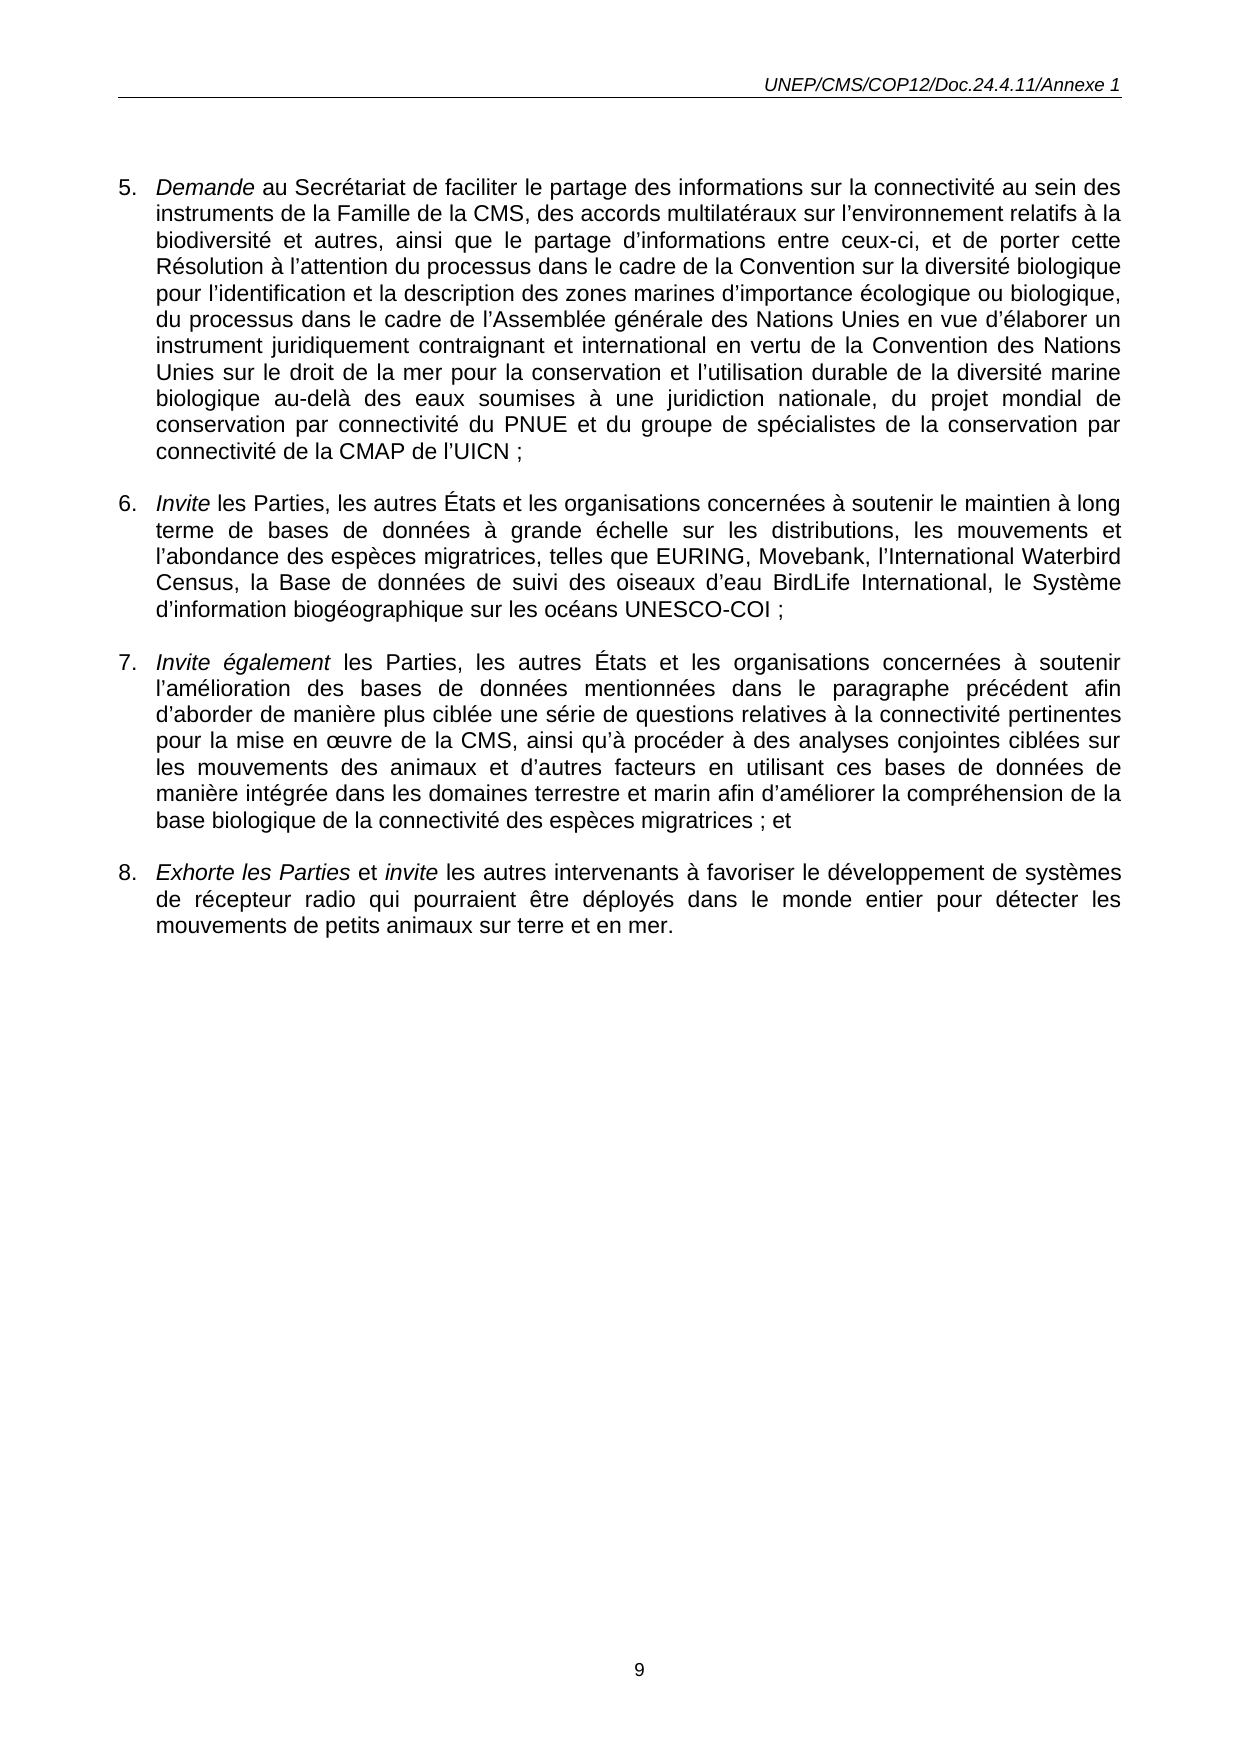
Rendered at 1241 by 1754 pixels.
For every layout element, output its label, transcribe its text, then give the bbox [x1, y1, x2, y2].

list Exhorte les Parties et invite les autres intervenants à favoriser le développement de systèmes de récepteur radio qui pourraient être déployés dans le monde entier pour détecter les mouvements de petits animaux sur terre et en mer. [118, 859, 1122, 938]
list Invite les Parties, les autres États et les organisations concernées à soutenir le maintien à long terme de bases de données à grande échelle sur les distributions, les mouvements et l’abondance des espèces migratrices, telles que EURING, Movebank, l’International Waterbird Census, la Base de données de suivi des oiseaux d’eau BirdLife International, le Système d’information biogéographique sur les océans UNESCO-COI ; [118, 490, 1122, 622]
list Demande au Secrétariat de faciliter le partage des informations sur la connectivité au sein des instruments de la Famille de la CMS, des accords multilatéraux sur l’environnement relatifs à la biodiversité et autres, ainsi que le partage d’informations entre ceux-ci, et de porter cette Résolution à l’attention du processus dans le cadre de la Convention sur la diversité biologique pour l’identification et la description des zones marines d’importance écologique ou biologique, du processus dans le cadre de l’Assemblée générale des Nations Unies en vue d’élaborer un instrument juridiquement contraignant et international en vertu de la Convention des Nations Unies sur le droit de la mer pour la conservation et l’utilisation durable de la diversité marine biologique au-delà des eaux soumises à une juridiction nationale, du projet mondial de conservation par connectivité du PNUE et du groupe de spécialistes de la conservation par connectivité de la CMAP de l’UICN ; [118, 174, 1122, 464]
list Invite également les Parties, les autres États et les organisations concernées à soutenir l’amélioration des bases de données mentionnées dans le paragraphe précédent afin d’aborder de manière plus ciblée une série de questions relatives à la connectivité pertinentes pour la mise en œuvre de la CMS, ainsi qu’à procéder à des analyses conjointes ciblées sur les mouvements des animaux et d’autres facteurs en utilisant ces bases de données de manière intégrée dans les domaines terrestre et marin afin d’améliorer la compréhension de la base biologique de la connectivité des espèces migratrices ; et [118, 648, 1122, 833]
